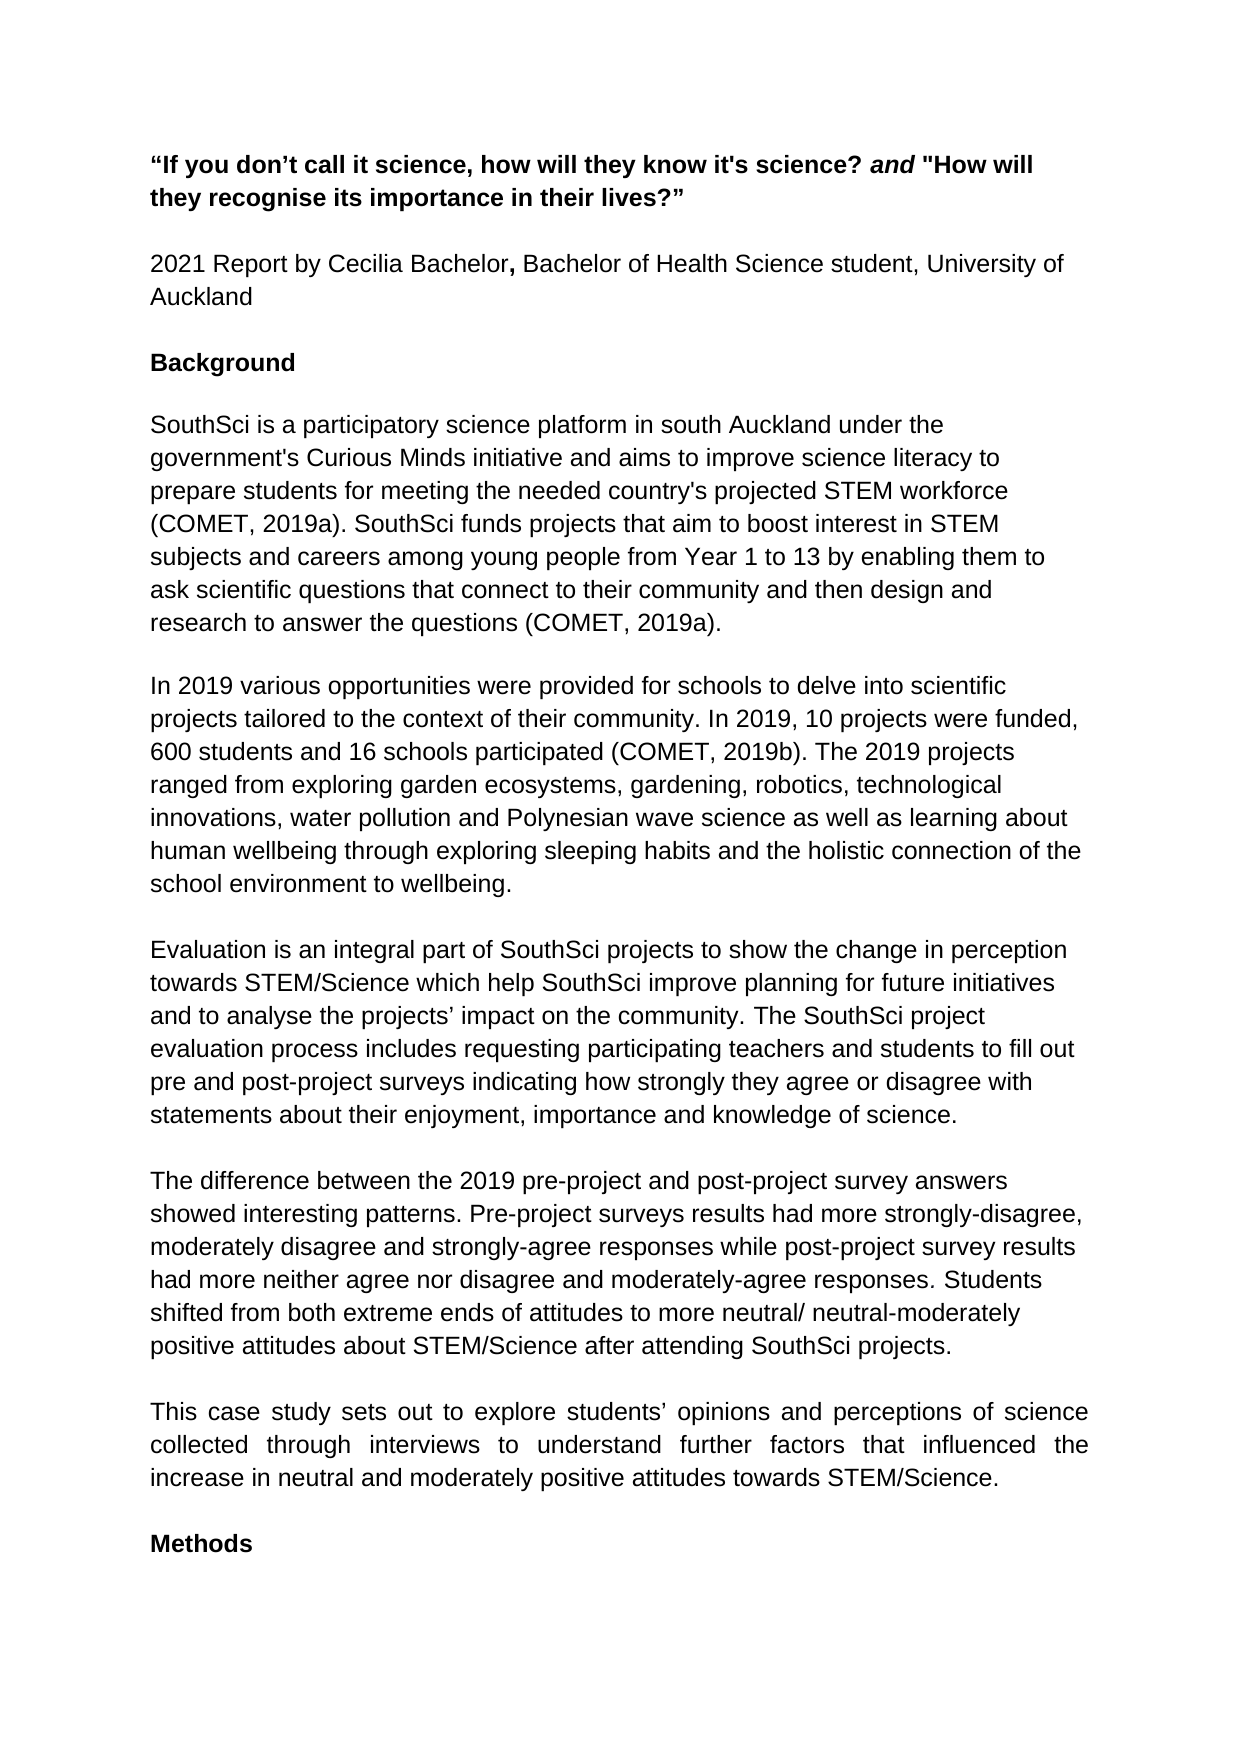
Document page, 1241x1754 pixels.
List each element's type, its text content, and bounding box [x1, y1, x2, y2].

text “If you don’t call it science, how will they know it's science? and "How will they recognise its importance in their lives?” [150, 150, 1090, 212]
text The difference between the 2019 pre-project and post-project survey answers showed interesting patterns. Pre-project surveys results had more strongly-disagree, moderately disagree and strongly-agree responses while post-project survey results had more neither agree nor disagree and moderately-agree responses. Students shifted from both extreme ends of attitudes to more neutral/ neutral-moderately positive attitudes about STEM/Science after attending SouthSci projects. [150, 1166, 1090, 1360]
text 2021 Report by Cecilia Bachelor, Bachelor of Health Science student, University of Auckland [150, 249, 1090, 311]
text In 2019 various opportunities were provided for schools to delve into scientific projects tailored to the context of their community. In 2019, 10 projects were funded, 600 students and 16 schools participated (COMET, 2019b). The 2019 projects ranged from exploring garden ecosystems, gardening, robotics, technological innovations, water pollution and Polynesian wave science as well as learning about human wellbeing through exploring sleeping habits and the holistic connection of the school environment to wellbeing. [150, 671, 1090, 897]
text Evaluation is an integral part of SouthSci projects to show the change in perception towards STEM/Science which help SouthSci improve planning for future initiatives and to analyse the projects’ impact on the community. The SouthSci project evaluation process includes requesting participating teachers and students to fill out pre and post-project surveys indicating how strongly they agree or disagree with statements about their enjoyment, importance and knowledge of science. [150, 935, 1090, 1129]
text This case study sets out to explore students’ opinions and perceptions of science collected through interviews to understand further factors that influenced the increase in neutral and moderately positive attitudes towards STEM/Science. [150, 1397, 1090, 1492]
text Background [150, 348, 1090, 377]
text Methods [150, 1529, 1090, 1558]
text SouthSci is a participatory science platform in south Auckland under the government's Curious Minds initiative and aims to improve science literacy to prepare students for meeting the needed country's projected STEM workforce (COMET, 2019a). SouthSci funds projects that aim to boost interest in STEM subjects and careers among young people from Year 1 to 13 by enabling them to ask scientific questions that connect to their community and then design and research to answer the questions (COMET, 2019a). [150, 410, 1090, 637]
